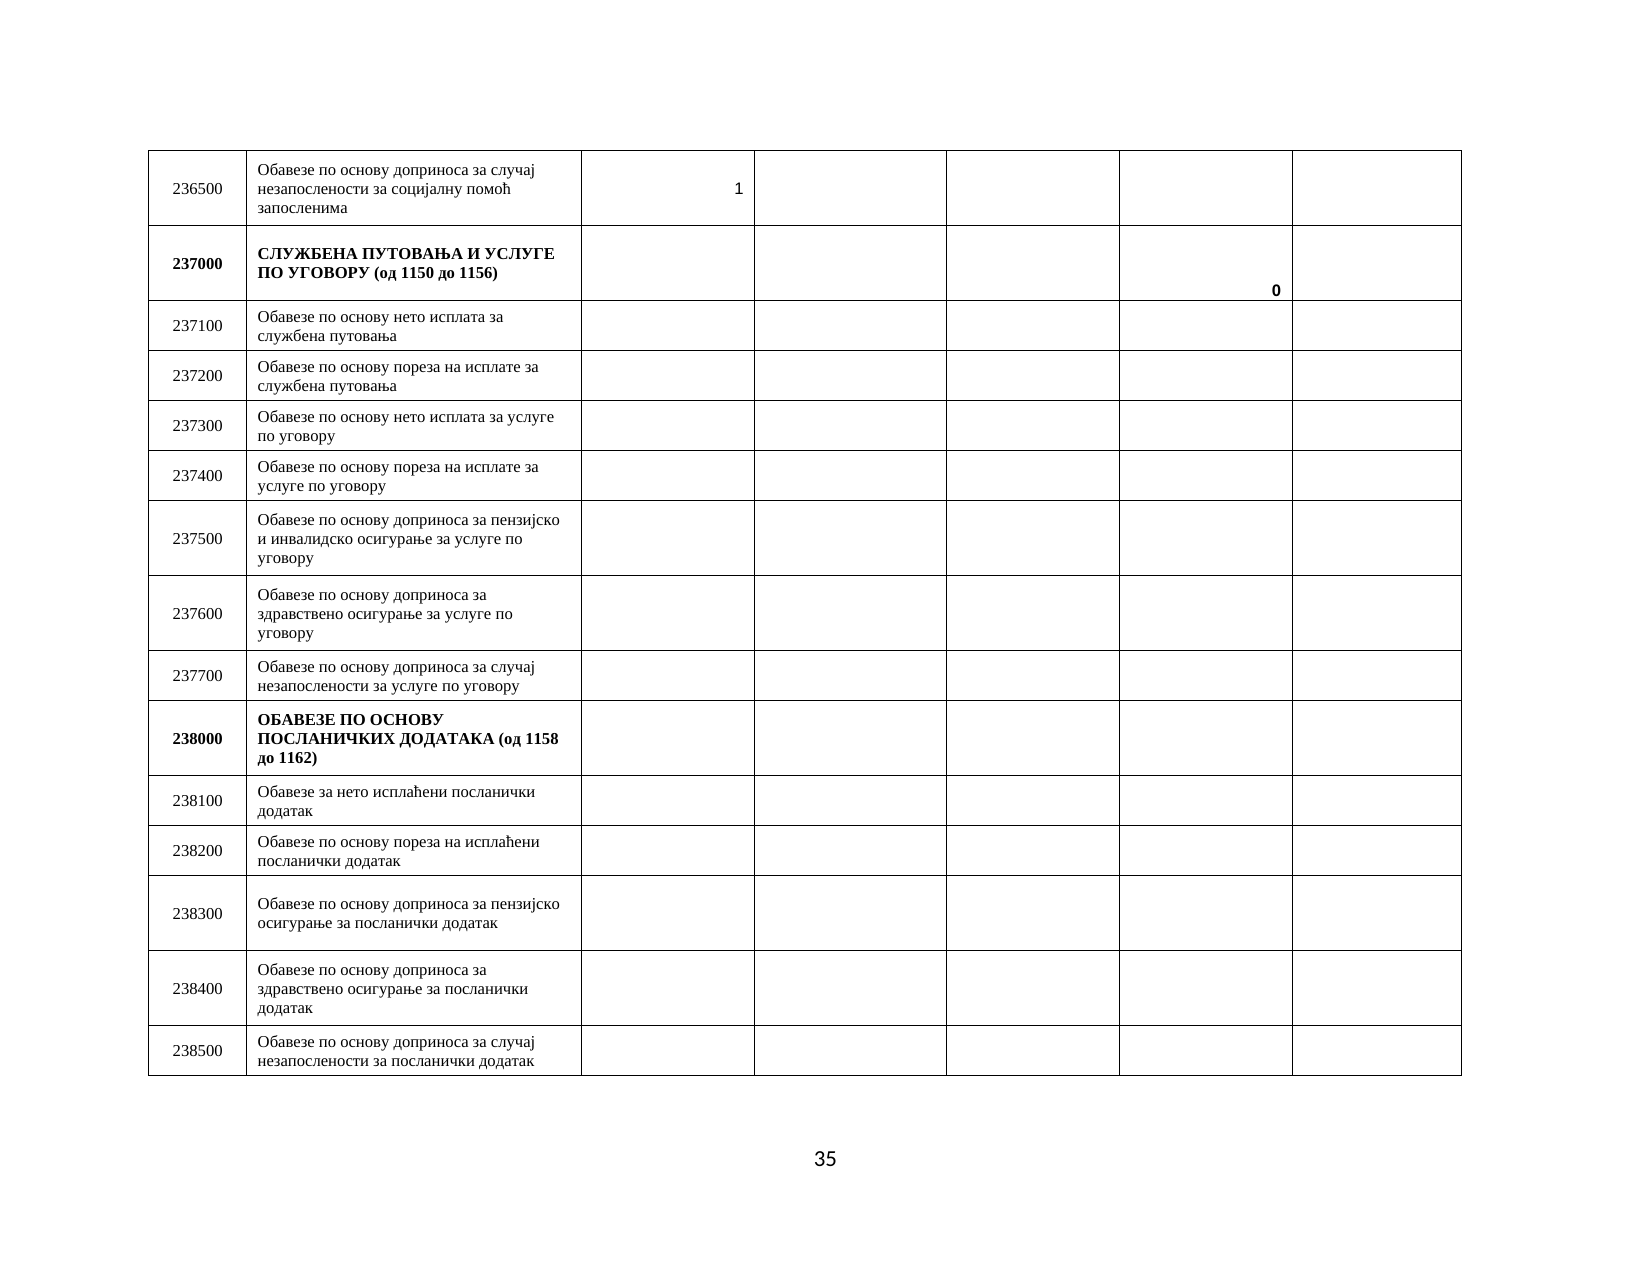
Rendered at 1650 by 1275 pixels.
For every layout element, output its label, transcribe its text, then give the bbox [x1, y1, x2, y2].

table_cell [1293, 226, 1461, 300]
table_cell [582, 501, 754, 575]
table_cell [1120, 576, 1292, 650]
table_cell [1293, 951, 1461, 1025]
table_cell [582, 226, 754, 300]
table_cell [755, 151, 946, 225]
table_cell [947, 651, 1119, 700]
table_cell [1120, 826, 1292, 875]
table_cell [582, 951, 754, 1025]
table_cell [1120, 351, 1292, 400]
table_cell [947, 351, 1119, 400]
table_cell [947, 301, 1119, 350]
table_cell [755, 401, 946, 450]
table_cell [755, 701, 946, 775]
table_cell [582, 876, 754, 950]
table_cell [1293, 151, 1461, 225]
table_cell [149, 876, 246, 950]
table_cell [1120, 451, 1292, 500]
table_cell [582, 351, 754, 400]
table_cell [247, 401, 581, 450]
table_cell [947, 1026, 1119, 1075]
table_cell [947, 226, 1119, 300]
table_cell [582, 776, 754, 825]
table_cell [755, 226, 946, 300]
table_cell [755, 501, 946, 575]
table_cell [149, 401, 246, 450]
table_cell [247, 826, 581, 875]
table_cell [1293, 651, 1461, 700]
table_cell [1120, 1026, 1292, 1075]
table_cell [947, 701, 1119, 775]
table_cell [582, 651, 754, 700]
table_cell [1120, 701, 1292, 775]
table_cell 1 [582, 151, 754, 225]
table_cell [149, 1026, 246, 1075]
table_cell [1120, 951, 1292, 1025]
table_cell 237200 [149, 351, 246, 400]
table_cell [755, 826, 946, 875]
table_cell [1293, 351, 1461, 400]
table_cell Обавезе по основу доприноса за случај незапослености за социјалну помоћ запосленима [247, 151, 581, 225]
table_cell Обавезе по основу пореза на исплате за службена путовања [247, 351, 581, 400]
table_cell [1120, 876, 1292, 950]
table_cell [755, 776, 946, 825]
table_cell [1120, 151, 1292, 225]
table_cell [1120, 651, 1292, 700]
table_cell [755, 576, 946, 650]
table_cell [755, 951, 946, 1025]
table_cell [582, 301, 754, 350]
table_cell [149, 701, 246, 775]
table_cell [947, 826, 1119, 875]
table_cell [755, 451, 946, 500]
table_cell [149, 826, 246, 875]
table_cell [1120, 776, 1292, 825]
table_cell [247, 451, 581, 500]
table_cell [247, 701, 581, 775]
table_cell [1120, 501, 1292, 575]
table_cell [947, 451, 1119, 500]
table_cell [755, 301, 946, 350]
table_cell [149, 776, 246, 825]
table_cell [755, 351, 946, 400]
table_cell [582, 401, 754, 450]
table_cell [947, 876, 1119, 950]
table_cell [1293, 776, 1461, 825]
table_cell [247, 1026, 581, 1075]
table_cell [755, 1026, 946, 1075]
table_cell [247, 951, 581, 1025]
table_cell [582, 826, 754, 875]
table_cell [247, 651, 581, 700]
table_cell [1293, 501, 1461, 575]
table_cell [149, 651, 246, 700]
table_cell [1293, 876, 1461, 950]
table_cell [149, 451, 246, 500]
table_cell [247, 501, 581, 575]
table_cell [947, 151, 1119, 225]
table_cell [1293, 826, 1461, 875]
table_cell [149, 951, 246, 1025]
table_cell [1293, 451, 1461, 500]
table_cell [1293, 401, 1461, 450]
table_cell 0 [1120, 226, 1292, 300]
table_cell Обавезе по основу нето исплата за службена путовања [247, 301, 581, 350]
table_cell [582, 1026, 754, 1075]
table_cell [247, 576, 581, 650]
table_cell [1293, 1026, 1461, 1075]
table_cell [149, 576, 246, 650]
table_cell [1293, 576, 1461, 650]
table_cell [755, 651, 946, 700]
table_cell [1120, 301, 1292, 350]
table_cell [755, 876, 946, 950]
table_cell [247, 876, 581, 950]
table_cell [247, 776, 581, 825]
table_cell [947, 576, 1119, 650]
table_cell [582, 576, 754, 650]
table_cell 237100 [149, 301, 246, 350]
table_cell [1293, 301, 1461, 350]
table_cell 237000 [149, 226, 246, 300]
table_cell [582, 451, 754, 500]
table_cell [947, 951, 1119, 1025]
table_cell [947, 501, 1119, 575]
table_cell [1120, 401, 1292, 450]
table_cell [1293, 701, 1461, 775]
table_cell СЛУЖБЕНА ПУТОВАЊА И УСЛУГЕ ПО УГОВОРУ (од 1150 до 1156) [247, 226, 581, 300]
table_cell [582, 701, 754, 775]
table_cell 236500 [149, 151, 246, 225]
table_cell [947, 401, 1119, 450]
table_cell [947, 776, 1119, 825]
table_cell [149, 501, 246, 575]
